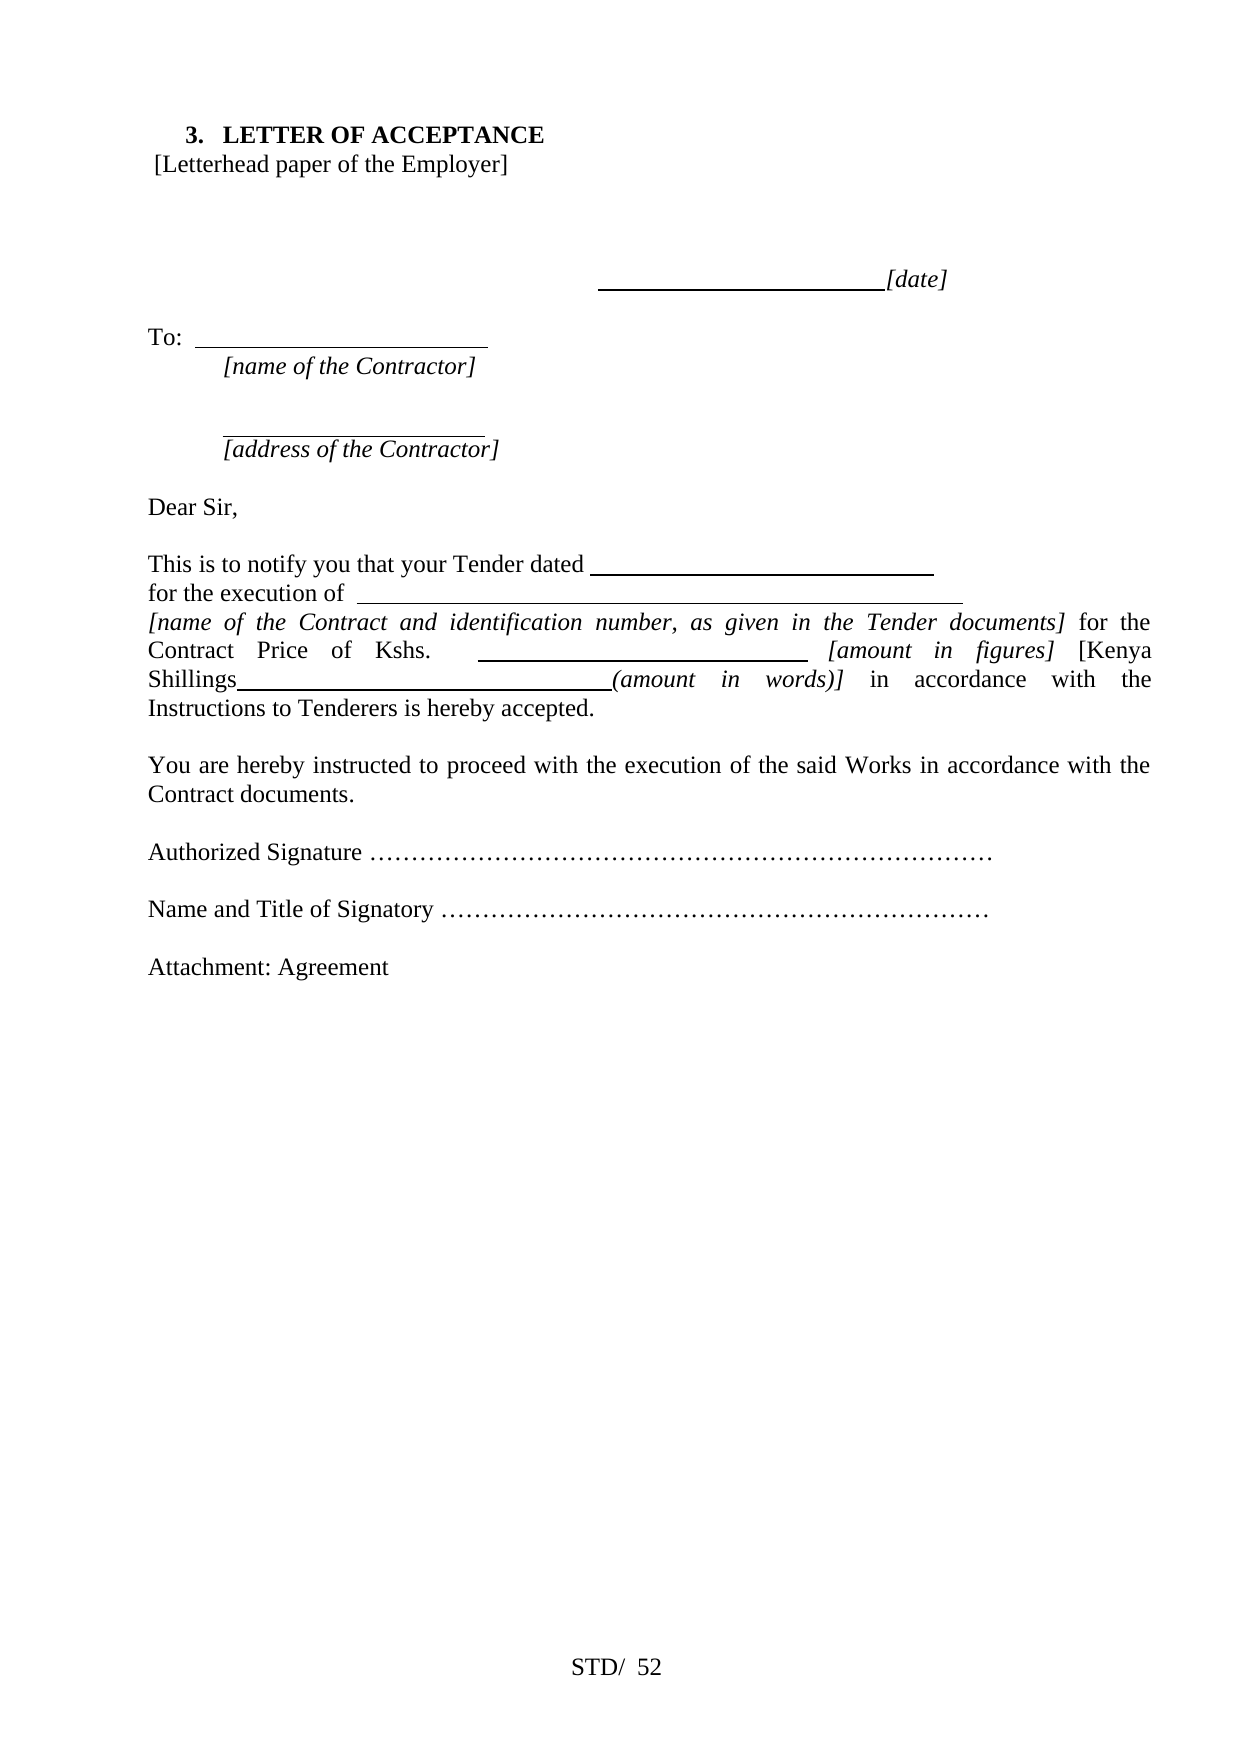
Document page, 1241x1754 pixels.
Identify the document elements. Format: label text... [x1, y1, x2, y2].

text Dear Sir, [148, 492, 1238, 520]
text [name of the Contract and identification number, as given in the Tender documents] for the [148, 607, 1238, 635]
text [Letterhead paper of the Employer] [154, 149, 1238, 178]
text [date] [598, 264, 1238, 293]
text You are hereby instructed to proceed with the execution of the said Works in accordance with the Contract documents. [148, 751, 1152, 808]
text Contract Price of Kshs. [amount in figures] [Kenya [148, 635, 1238, 664]
text Authorized Signature ………………………………………………………………… [148, 837, 1238, 866]
text Name and Title of Signatory ………………………………………………………… [148, 894, 1238, 923]
text Shillings (amount in words)] in accordance with the Instructions to Tenderers is hereby accepted. [148, 664, 1152, 722]
subtitle LETTER OF ACCEPTANCE [185, 120, 1238, 149]
text This is to notify you that your Tender dated for the execution of [148, 549, 963, 607]
text [name of the Contractor] [223, 351, 1238, 379]
text Attachment: Agreement [148, 952, 1238, 981]
text [address of the Contractor] [223, 432, 1238, 463]
text To: [148, 322, 1238, 351]
